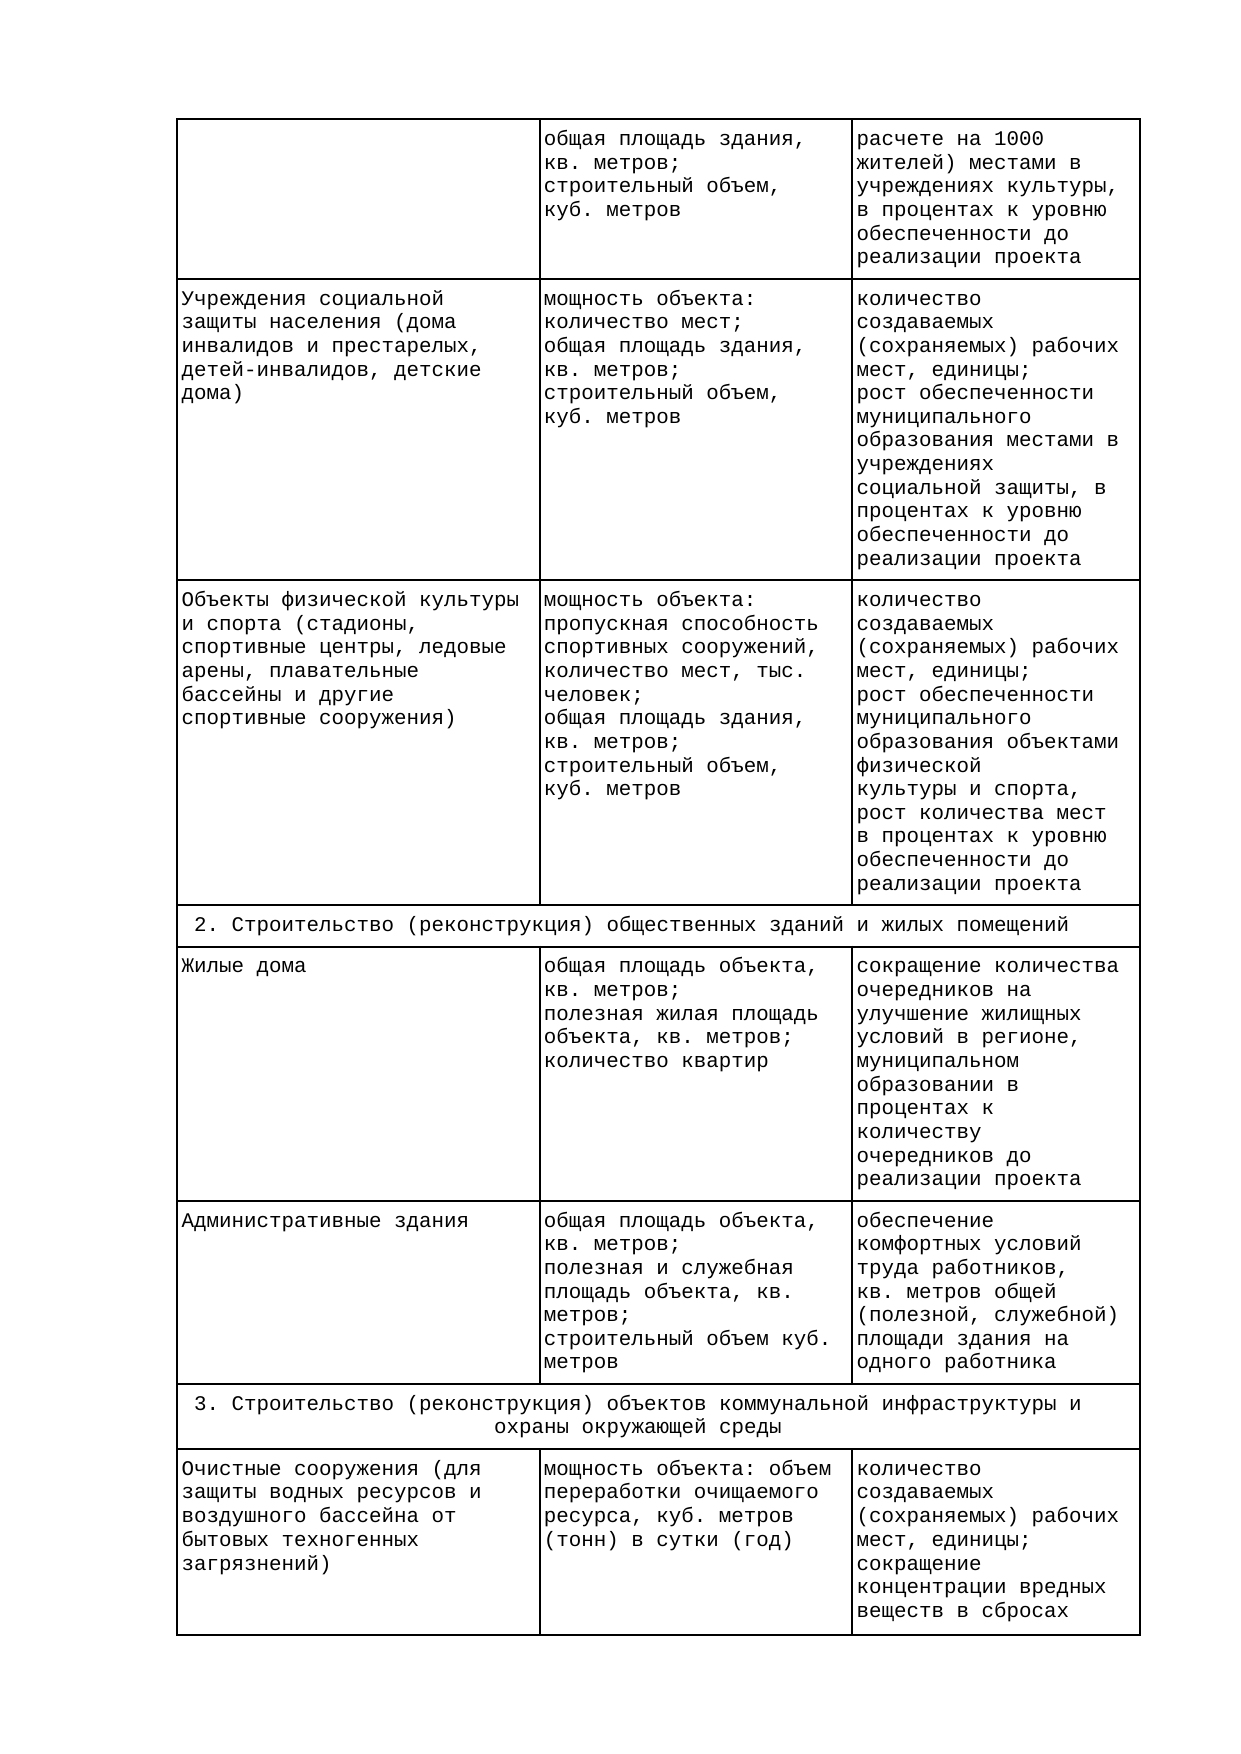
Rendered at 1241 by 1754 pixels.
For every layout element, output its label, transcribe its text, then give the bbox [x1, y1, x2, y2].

table_cell 2. Строительство (реконструкция) общественных зданий и жилых помещений [178, 906, 1139, 946]
table_cell Жилые дома [178, 948, 539, 1200]
table_cell Учреждения социальной защиты населения (дома инвалидов и престарелых, детей-инвалидов, детские дома) [178, 280, 539, 579]
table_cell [853, 1450, 1139, 1634]
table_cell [541, 120, 851, 278]
table_cell количество создаваемых (сохраняемых) рабочих мест, единицы; рост обеспеченности муниципального образования объектами физической культуры и спорта, рост количества мест в процентах к уровню обеспеченности до реализации проекта [853, 581, 1139, 904]
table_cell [853, 120, 1139, 278]
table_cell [178, 120, 539, 278]
table_cell общая площадь объекта, кв. метров; полезная жилая площадь объекта, кв. метров; количество квартир [541, 948, 851, 1200]
table_cell общая площадь объекта, кв. метров; полезная и служебная площадь объекта, кв. метров; строительный объем куб. метров [541, 1202, 851, 1383]
table_cell обеспечение комфортных условий труда работников, кв. метров общей (полезной, служебной) площади здания на одного работника [853, 1202, 1139, 1383]
table_cell количество создаваемых (сохраняемых) рабочих мест, единицы; рост обеспеченности муниципального образования местами в учреждениях социальной защиты, в процентах к уровню обеспеченности до реализации проекта [853, 280, 1139, 579]
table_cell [178, 1450, 539, 1634]
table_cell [541, 1450, 851, 1634]
table_cell Объекты физической культуры и спорта (стадионы, спортивные центры, ледовые арены, плавательные бассейны и другие спортивные сооружения) [178, 581, 539, 904]
table_cell мощность объекта: количество мест; общая площадь здания, кв. метров; строительный объем, куб. метров [541, 280, 851, 579]
table_cell 3. Строительство (реконструкция) объектов коммунальной инфраструктуры и охраны окружающей среды [178, 1385, 1139, 1448]
table_cell Административные здания [178, 1202, 539, 1383]
table_cell сокращение количества очередников на улучшение жилищных условий в регионе, муниципальном образовании в процентах к количеству очередников до реализации проекта [853, 948, 1139, 1200]
table_cell мощность объекта: пропускная способность спортивных сооружений, количество мест, тыс. человек; общая площадь здания, кв. метров; строительный объем, куб. метров [541, 581, 851, 904]
